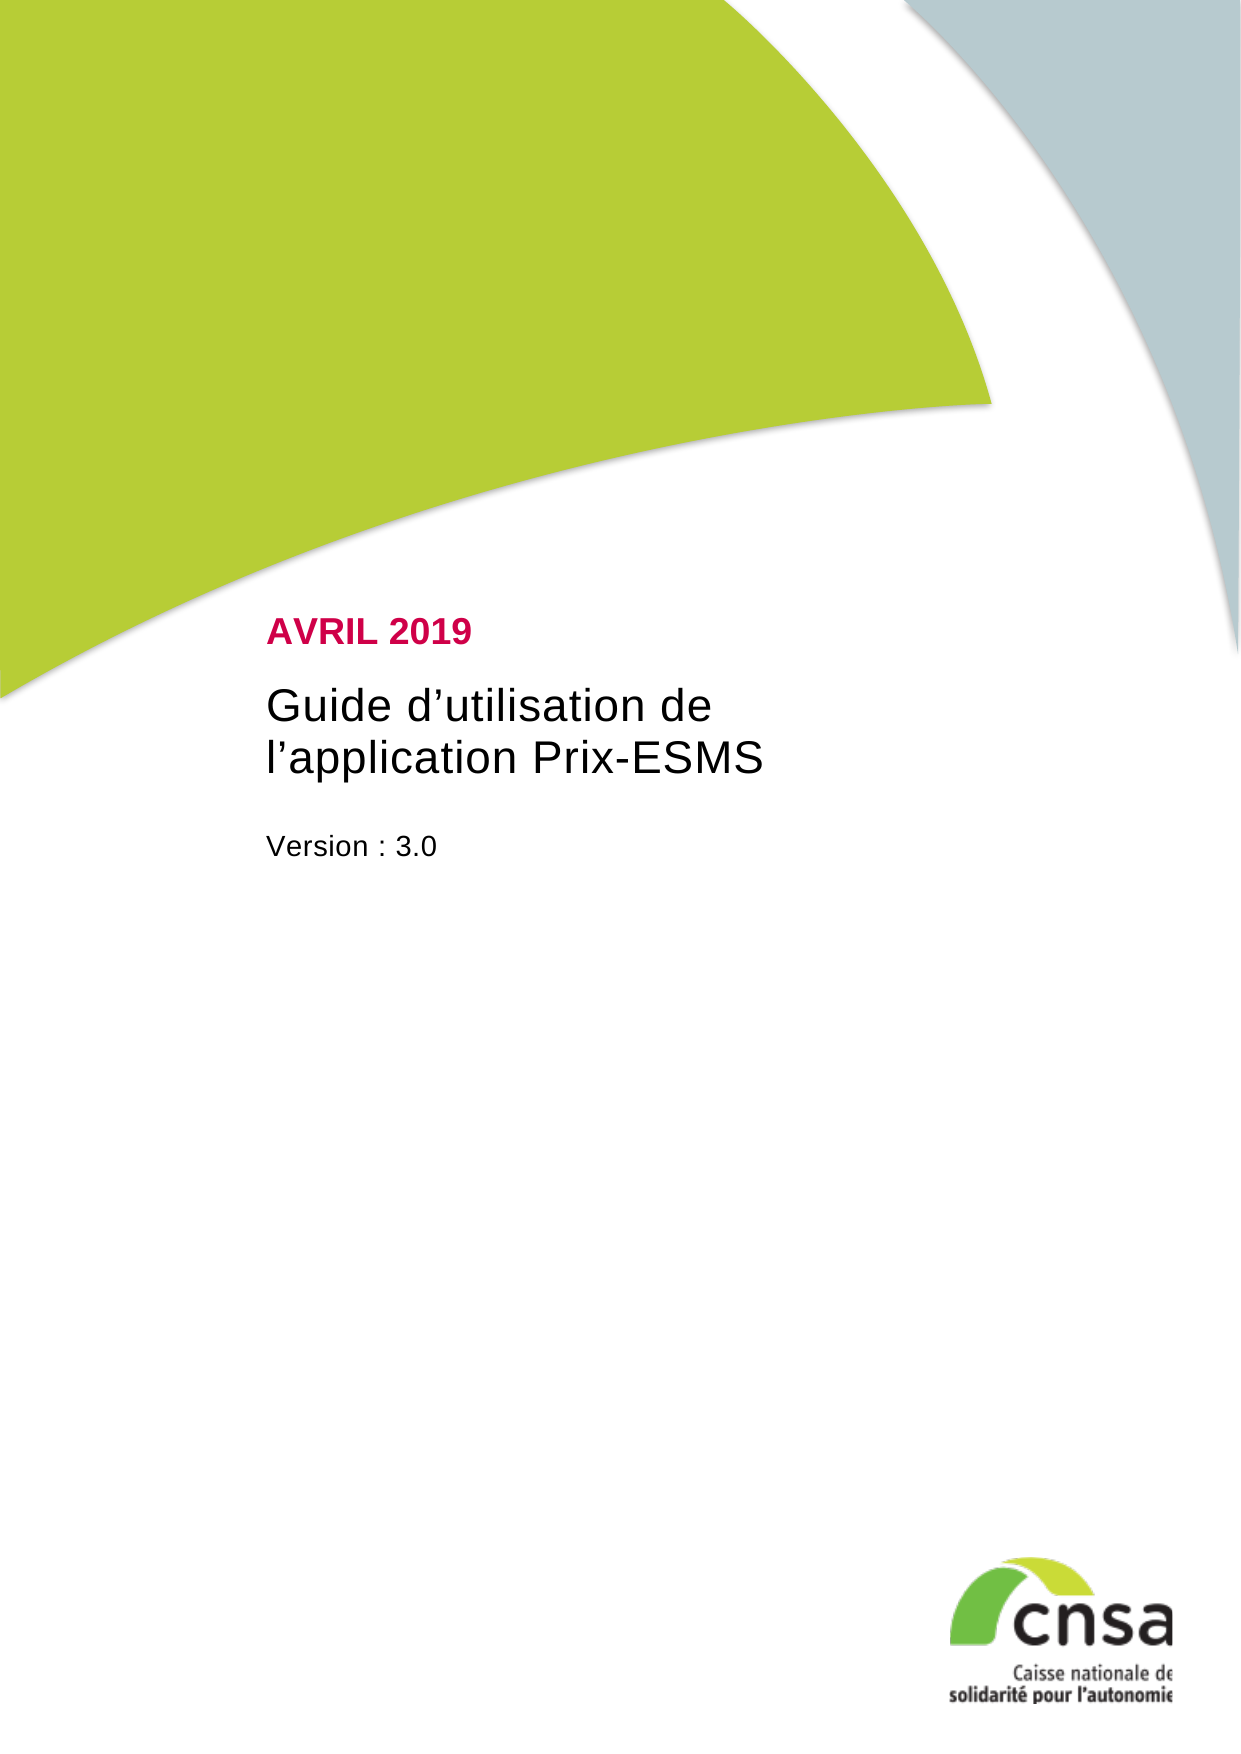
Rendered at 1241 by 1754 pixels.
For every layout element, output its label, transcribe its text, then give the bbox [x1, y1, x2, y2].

text AVRIL 2019 [266, 609, 1152, 653]
text Version : 3.0 [266, 829, 974, 863]
text Guide d’utilisation de l’application Prix-ESMS [266, 678, 974, 783]
